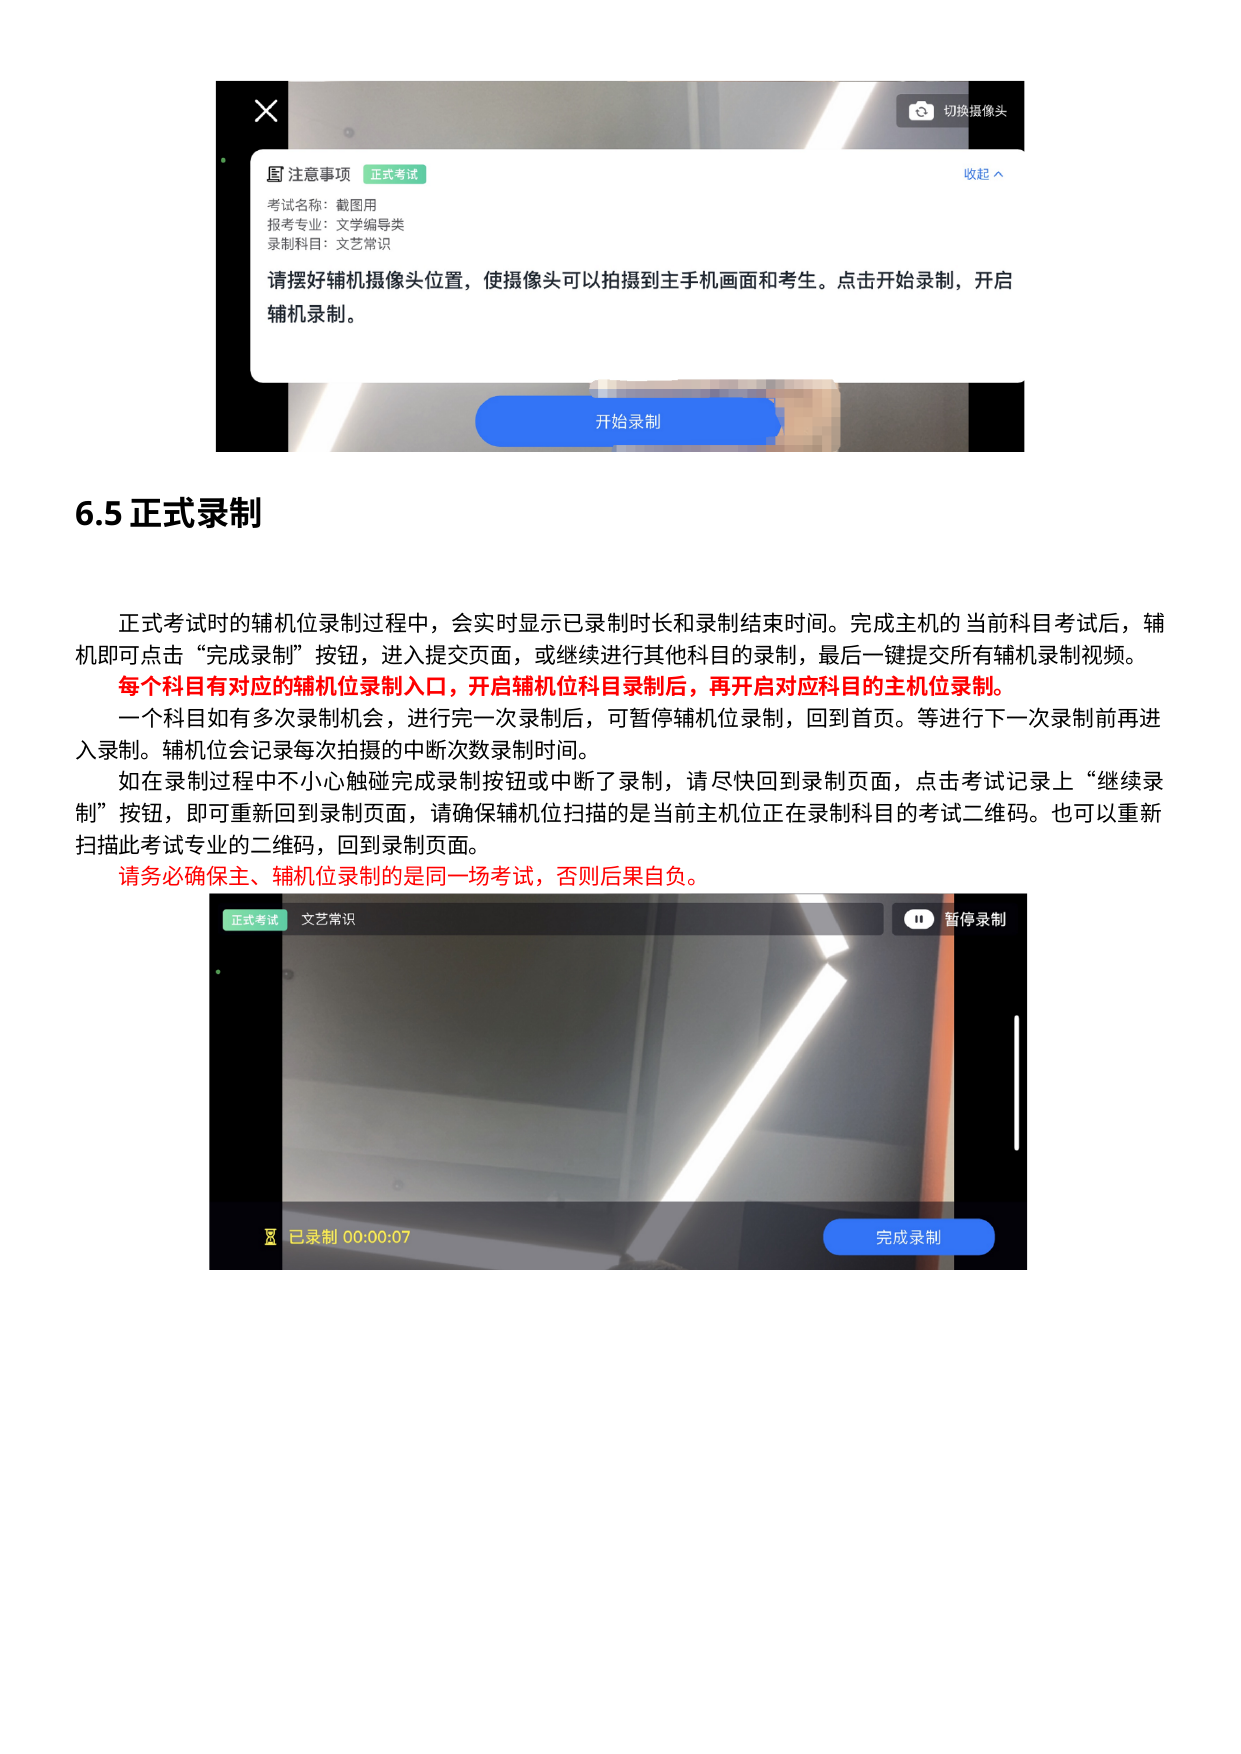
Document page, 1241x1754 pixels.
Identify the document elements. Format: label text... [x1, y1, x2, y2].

text 每个科目有对应的辅机位录制入口，开启辅机位科目录制后，再开启对应科目的主机位录制。 [75, 669, 1165, 701]
subtitle 6.5正式录制 [75, 478, 1165, 543]
picture [207, 891, 1033, 1270]
picture [215, 80, 1025, 452]
text 正式考试时的辅机位录制过程中，会实时显示已录制时长和录制结束时间。完成主机的当前科目考试后，辅机即可点击“完成录制”按钮，进入提交页面，或继续进行其他科目的录制，最后一键提交所有辅机录制视频。 [75, 606, 1165, 669]
text 如在录制过程中不小心触碰完成录制按钮或中断了录制，请尽快回到录制页面，点击考试记录上“继续录制”按钮，即可重新回到录制页面，请确保辅机位扫描的是当前主机位正在录制科目的考试二维码。也可以重新扫描此考试专业的二维码，回到录制页面。 [75, 764, 1165, 859]
text 一个科目如有多次录制机会，进行完一次录制后，可暂停辅机位录制，回到首页。等进行下一次录制前再进入录制。辅机位会记录每次拍摄的中断次数录制时间。 [75, 701, 1165, 764]
text 请务必确保主、辅机位录制的是同一场考试，否则后果自负。 [75, 859, 1165, 891]
